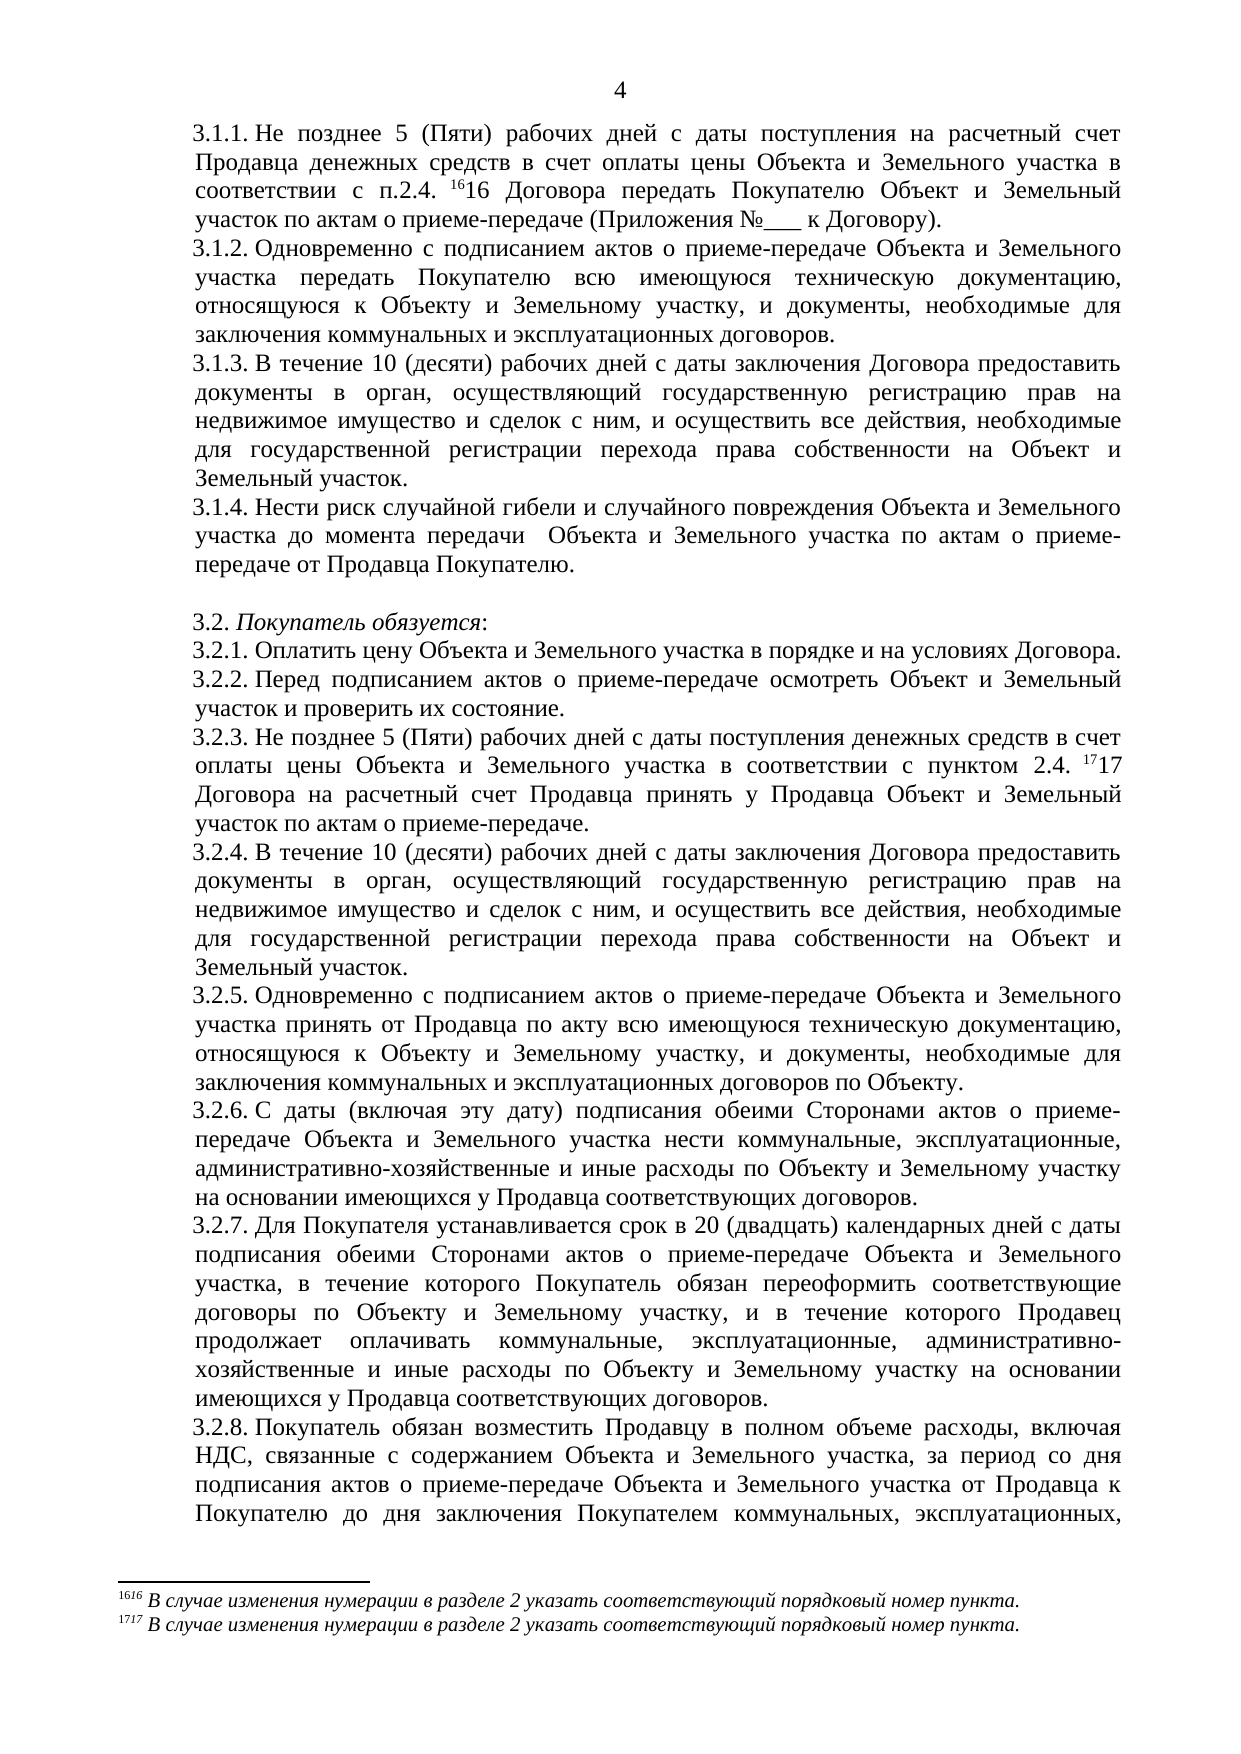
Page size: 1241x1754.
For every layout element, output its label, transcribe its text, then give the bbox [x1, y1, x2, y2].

list Не позднее 5 (Пяти) рабочих дней с даты поступления денежных средств в счет оплаты цены Объекта и Земельного участка в соответствии с пунктом 2.4. 17 Договора на расчетный счет Продавца принять у Продавца Объект и Земельный участок по актам о приеме-передаче. [192, 722, 1122, 837]
list С даты (включая эту дату) подписания обеими Сторонами актов о приеме-передаче Объекта и Земельного участка нести коммунальные, эксплуатационные, административно-хозяйственные и иные расходы по Объекту и Земельному участку на основании имеющихся у Продавца соответствующих договоров. [192, 1096, 1122, 1211]
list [192, 1412, 1122, 1527]
list Покупатель обязуется: [192, 607, 1122, 636]
list Оплатить цену Объекта и Земельного участка в порядке и на условиях Договора. [192, 636, 1122, 664]
list Нести риск случайной гибели и случайного повреждения Объекта и Земельного участка до момента передачи Объекта и Земельного участка по актам о приеме-передаче от Продавца Покупателю. [192, 492, 1122, 578]
list В течение 10 (десяти) рабочих дней с даты заключения Договора предоставить документы в орган, осуществляющий государственную регистрацию прав на недвижимое имущество и сделок с ним, и осуществить все действия, необходимые для государственной регистрации перехода права собственности на Объект и Земельный участок. [192, 837, 1122, 981]
list Для Покупателя устанавливается срок в 20 (двадцать) календарных дней с даты подписания обеими Сторонами актов о приеме-передаче Объекта и Земельного участка, в течение которого Покупатель обязан переоформить соответствующие договоры по Объекту и Земельному участку, и в течение которого Продавец продолжает оплачивать коммунальные, эксплуатационные, административно-хозяйственные и иные расходы по Объекту и Земельному участку на основании имеющихся у Продавца соответствующих договоров. [192, 1211, 1122, 1412]
list Одновременно с подписанием актов о приеме-передаче Объекта и Земельного участка принять от Продавца по акту всю имеющуюся техническую документацию, относящуюся к Объекту и Земельному участку, и документы, необходимые для заключения коммунальных и эксплуатационных договоров по Объекту. [192, 981, 1122, 1096]
list Одновременно с подписанием актов о приеме-передаче Объекта и Земельного участка передать Покупателю всю имеющуюся техническую документацию, относящуюся к Объекту и Земельному участку, и документы, необходимые для заключения коммунальных и эксплуатационных договоров. [192, 233, 1122, 348]
list Перед подписанием актов о приеме-передаче осмотреть Объект и Земельный участок и проверить их состояние. [192, 664, 1122, 722]
list В течение 10 (десяти) рабочих дней с даты заключения Договора предоставить документы в орган, осуществляющий государственную регистрацию прав на недвижимое имущество и сделок с ним, и осуществить все действия, необходимые для государственной регистрации перехода права собственности на Объект и Земельный участок. [192, 348, 1122, 492]
list Не позднее 5 (Пяти) рабочих дней с даты поступления на расчетный счет Продавца денежных средств в счет оплаты цены Объекта и Земельного участка в соответствии с п.2.4. 16 Договора передать Покупателю Объект и Земельный участок по актам о приеме-передаче (Приложения №___ к Договору). [192, 118, 1122, 233]
